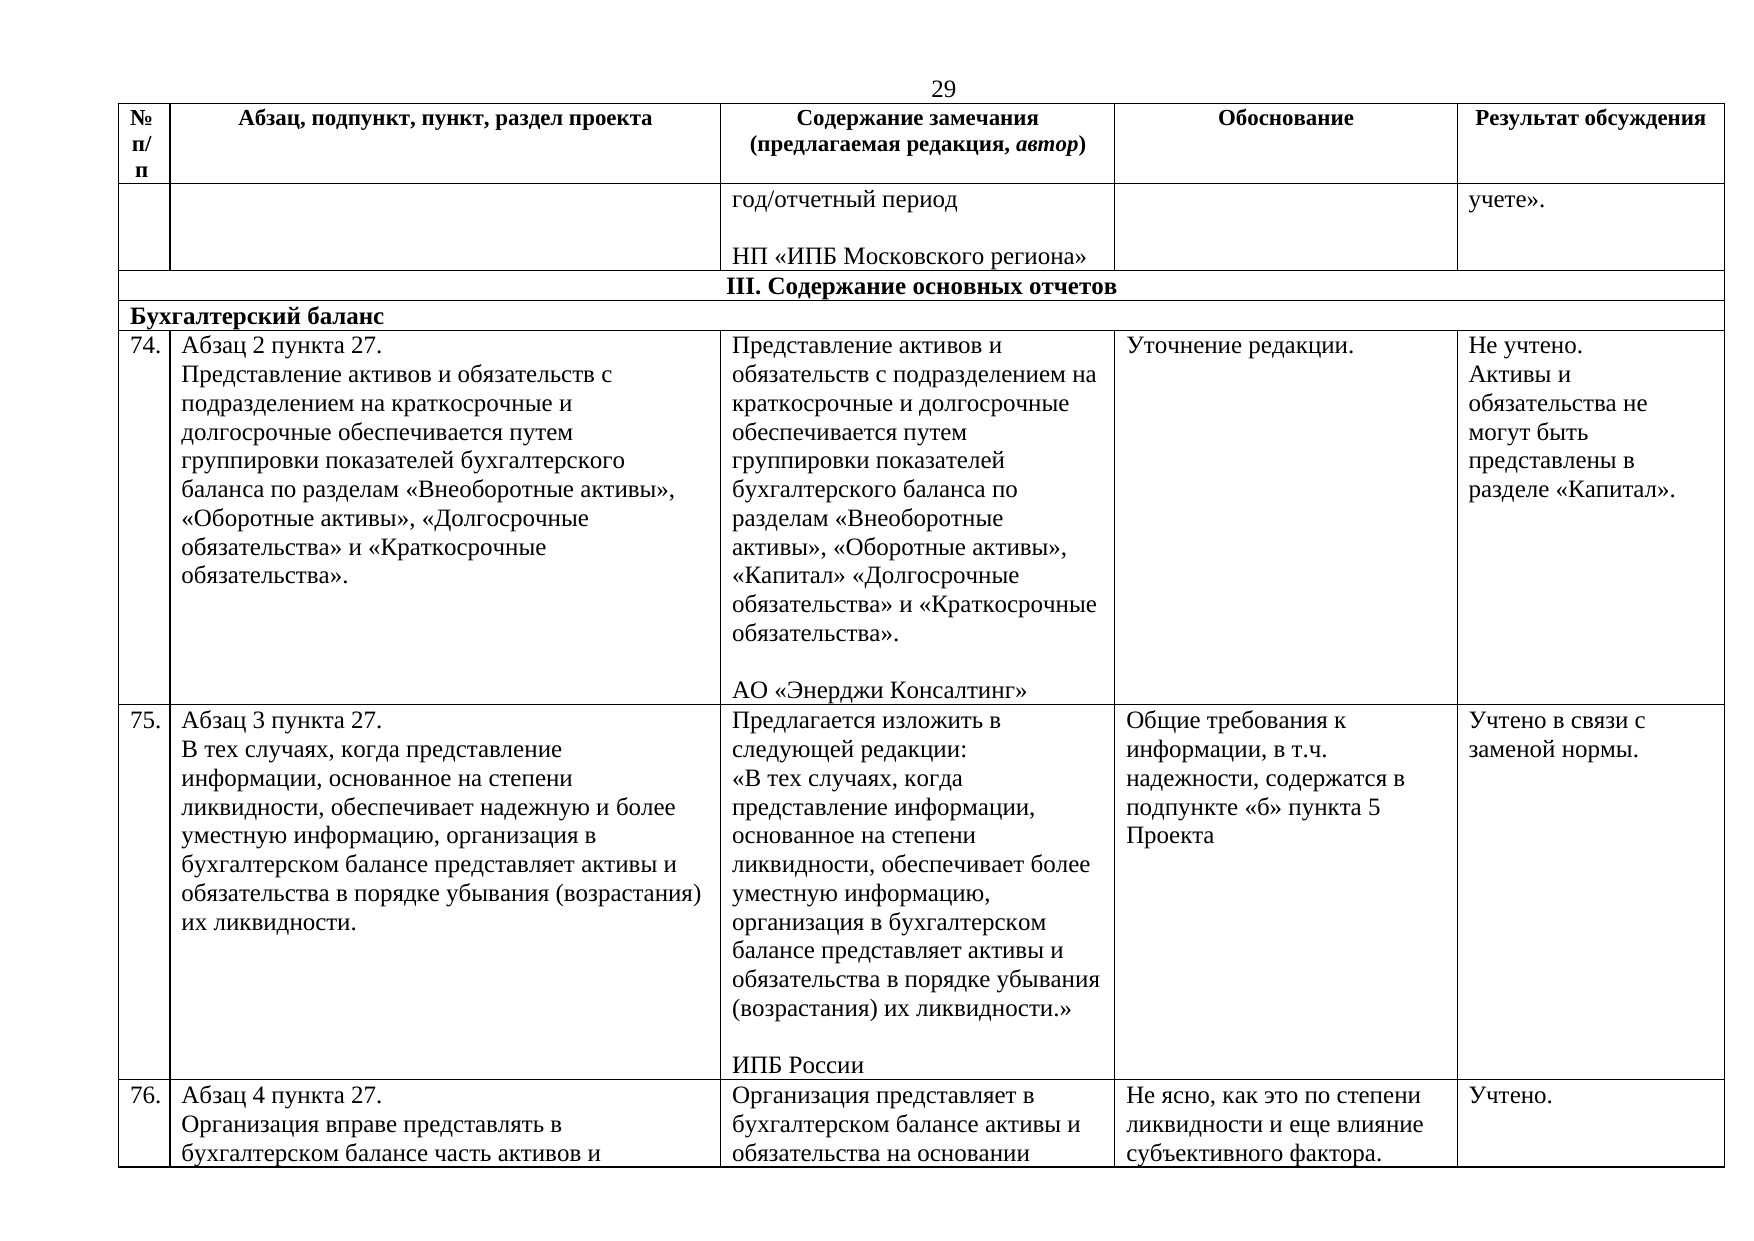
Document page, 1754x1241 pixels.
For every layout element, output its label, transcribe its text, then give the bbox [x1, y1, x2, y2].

table_cell Не учтено. Активы и обязательства не могут быть представлены в разделе «Капитал». [1458, 331, 1724, 704]
table_cell Бухгалтерский баланс [119, 301, 1724, 329]
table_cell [1115, 1080, 1457, 1166]
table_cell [721, 1080, 1114, 1166]
table_cell [119, 331, 169, 704]
table_header Результат обсуждения [1458, 104, 1724, 183]
table_cell Абзац 3 пункта 27. В тех случаях, когда представление информации, основанное на степени ликвидности, обеспечивает надежную и более уместную информацию, организация в бухгалтерском балансе представляет активы и обязательства в порядке убывания (возрастания) их ликвидности. [171, 705, 720, 1079]
table_header Содержание замечания (предлагаемая редакция, автор) [721, 104, 1114, 183]
table_cell Учтено в связи с заменой нормы. [1458, 705, 1724, 1079]
table_cell [1115, 184, 1457, 270]
table_cell Учтено. [1458, 1080, 1724, 1166]
table_header Обоснование [1115, 104, 1457, 183]
table_header №п/п [119, 104, 169, 183]
table_cell Абзац 2 пункта 27. Представление активов и обязательств с подразделением на краткосрочные и долгосрочные обеспечивается путем группировки показателей бухгалтерского баланса по разделам «Внеоборотные активы», «Оборотные активы», «Долгосрочные обязательства» и «Краткосрочные обязательства». [171, 331, 720, 704]
table_cell III. Содержание основных отчетов [119, 271, 1724, 300]
table_cell [119, 1080, 169, 1166]
table_cell Предлагается изложить в следующей редакции: «В тех случаях, когда представление информации, основанное на степени ликвидности, обеспечивает более уместную информацию, организация в бухгалтерском балансе представляет активы и обязательства в порядке убывания (возрастания) их ликвидности.» ИПБ России [721, 705, 1114, 1079]
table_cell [721, 184, 1114, 270]
table_cell [119, 184, 169, 270]
table_header Абзац, подпункт, пункт, раздел проекта [171, 104, 720, 183]
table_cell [1458, 184, 1724, 270]
table_cell [119, 705, 169, 1079]
table_cell Представление активов и обязательств с подразделением на краткосрочные и долгосрочные обеспечивается путем группировки показателей бухгалтерского баланса по разделам «Внеоборотные активы», «Оборотные активы», «Капитал» «Долгосрочные обязательства» и «Краткосрочные обязательства». АО «Энерджи Консалтинг» [721, 331, 1114, 704]
table_cell Общие требования к информации, в т.ч. надежности, содержатся в подпункте «б» пункта 5 Проекта [1115, 705, 1457, 1079]
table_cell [171, 1080, 720, 1166]
table_cell Уточнение редакции. [1115, 331, 1457, 704]
